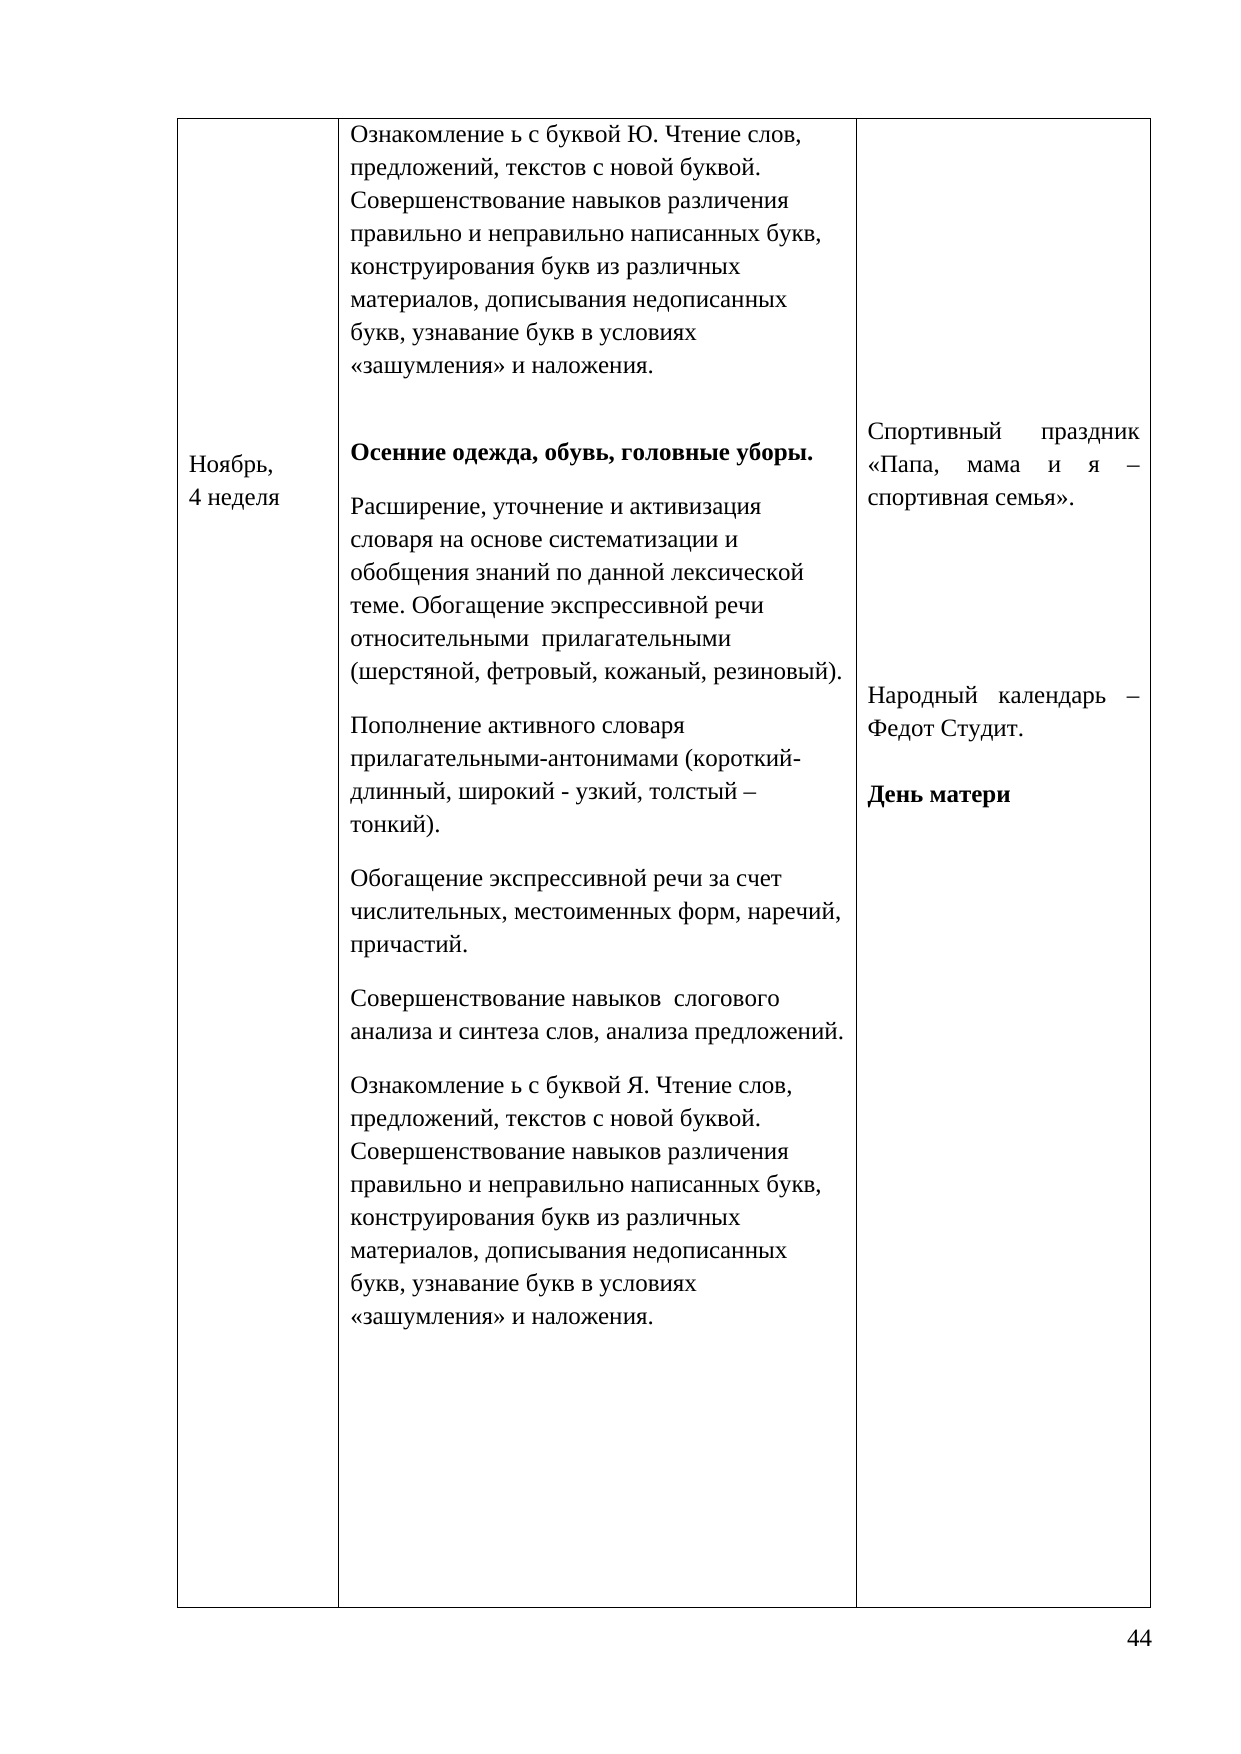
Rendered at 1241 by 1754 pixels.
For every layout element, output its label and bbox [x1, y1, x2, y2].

table_cell [178, 119, 338, 1607]
table_cell [857, 119, 1150, 1607]
table_cell [339, 119, 856, 1607]
